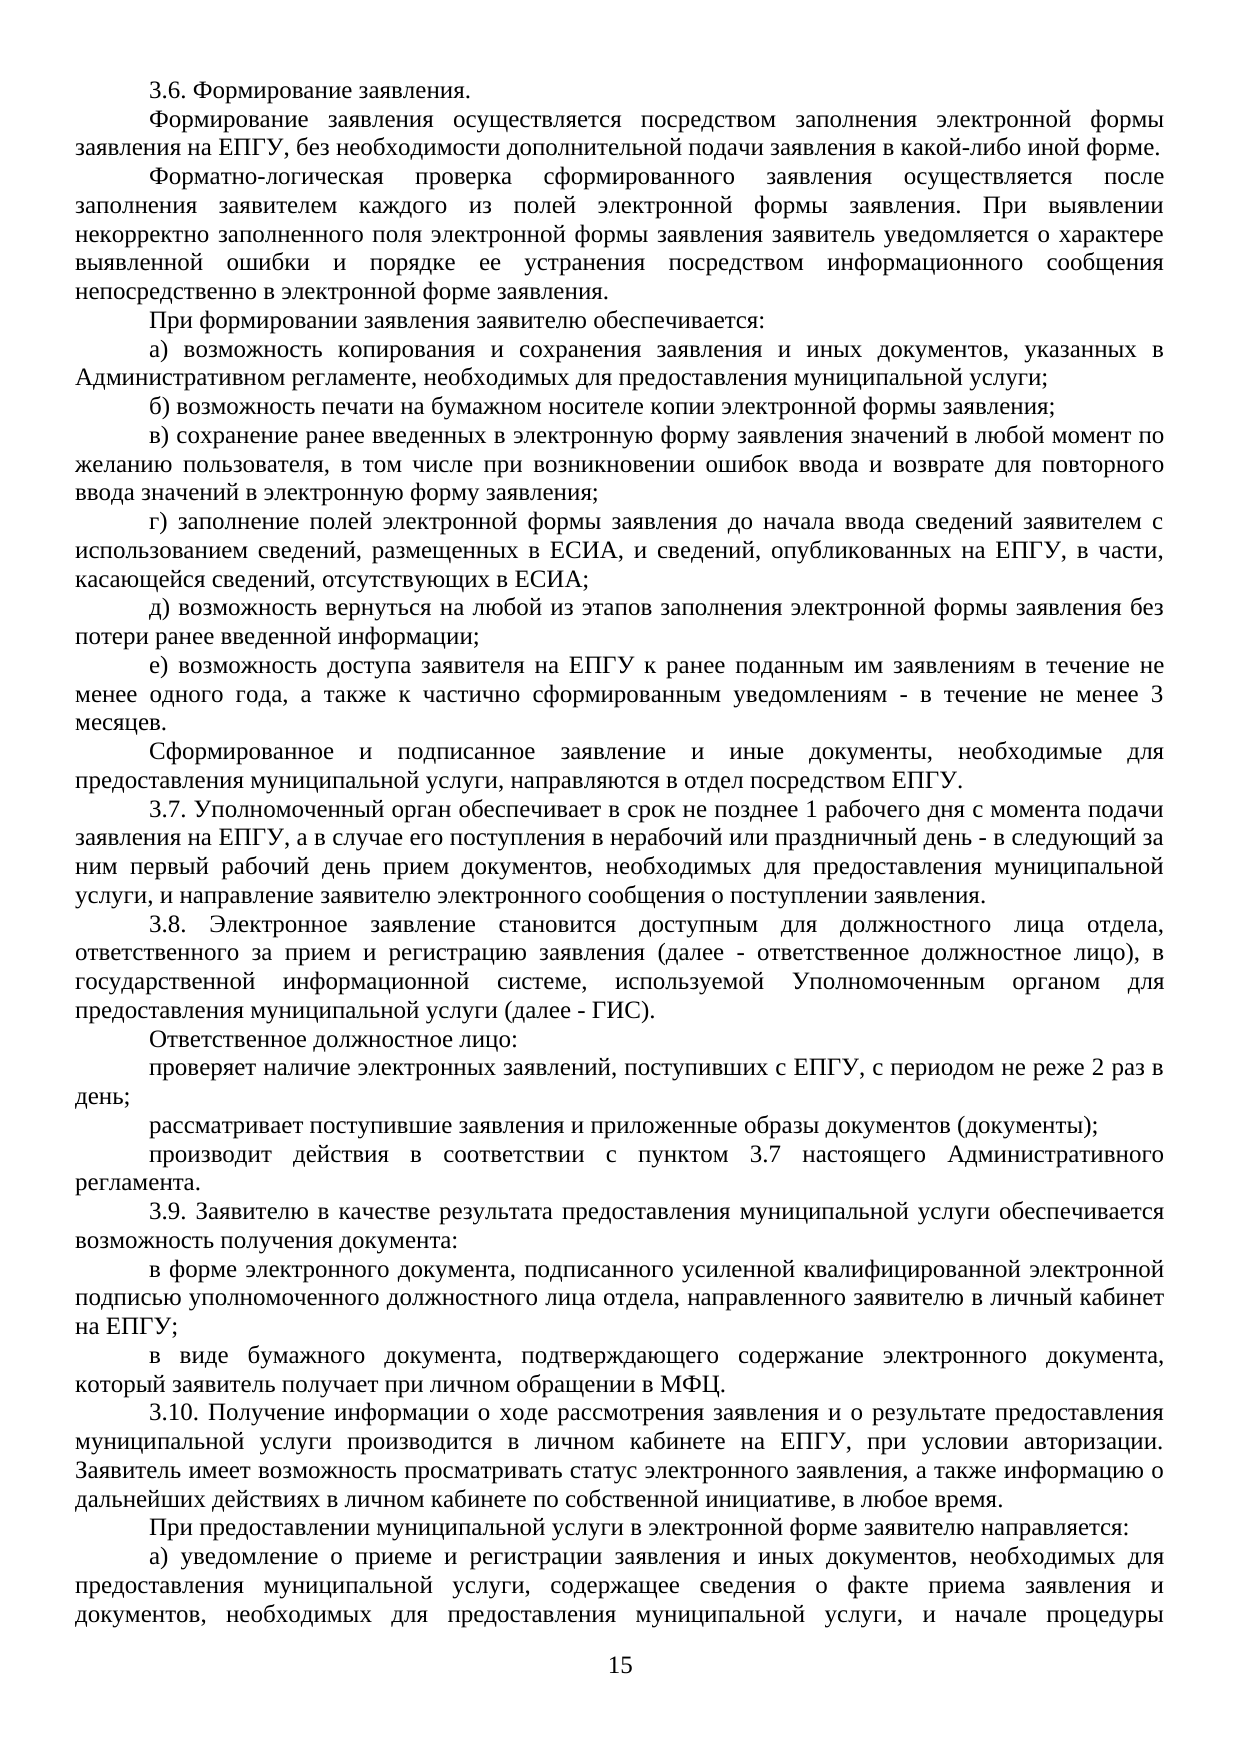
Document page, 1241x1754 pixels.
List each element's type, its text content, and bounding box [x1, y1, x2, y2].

text Формирование заявления осуществляется посредством заполнения электронной формы заявления на ЕПГУ, без необходимости дополнительной подачи заявления в какой-либо иной форме. [75, 104, 1165, 161]
text Форматно-логическая проверка сформированного заявления осуществляется после заполнения заявителем каждого из полей электронной формы заявления. При выявлении некорректно заполненного поля электронной формы заявления заявитель уведомляется о характере выявленной ошибки и порядке ее устранения посредством информационного сообщения непосредственно в электронной форме заявления. [75, 161, 1165, 305]
text При формировании заявления заявителю обеспечивается: [75, 305, 1165, 334]
text 3.6. Формирование заявления. [75, 75, 1165, 104]
text При предоставлении муниципальной услуги в электронной форме заявителю направляется: [75, 1512, 1165, 1541]
text Сформированное и подписанное заявление и иные документы, необходимые для предоставления муниципальной услуги, направляются в отдел посредством ЕПГУ. [75, 736, 1165, 794]
text в форме электронного документа, подписанного усиленной квалифицированной электронной подписью уполномоченного должностного лица отдела, направленного заявителю в личный кабинет на ЕПГУ; [75, 1254, 1165, 1340]
text Ответственное должностное лицо: [75, 1024, 1165, 1052]
text в виде бумажного документа, подтверждающего содержание электронного документа, который заявитель получает при личном обращении в МФЦ. [75, 1340, 1165, 1397]
text г) заполнение полей электронной формы заявления до начала ввода сведений заявителем с использованием сведений, размещенных в ЕСИА, и сведений, опубликованных на ЕПГУ, в части, касающейся сведений, отсутствующих в ЕСИА; [75, 506, 1165, 592]
text в) сохранение ранее введенных в электронную форму заявления значений в любой момент по желанию пользователя, в том числе при возникновении ошибок ввода и возврате для повторного ввода значений в электронную форму заявления; [75, 420, 1165, 506]
text б) возможность печати на бумажном носителе копии электронной формы заявления; [75, 391, 1165, 420]
text производит действия в соответствии с пунктом 3.7 настоящего Административного регламента. [75, 1139, 1165, 1196]
text д) возможность вернуться на любой из этапов заполнения электронной формы заявления без потери ранее введенной информации; [75, 592, 1165, 650]
text 3.10. Получение информации о ходе рассмотрения заявления и о результате предоставления муниципальной услуги производится в личном кабинете на ЕПГУ, при условии авторизации. Заявитель имеет возможность просматривать статус электронного заявления, а также информацию о дальнейших действиях в личном кабинете по собственной инициативе, в любое время. [75, 1397, 1165, 1512]
text а) возможность копирования и сохранения заявления и иных документов, указанных в Административном регламенте, необходимых для предоставления муниципальной услуги; [75, 334, 1165, 391]
text 3.9. Заявителю в качестве результата предоставления муниципальной услуги обеспечивается возможность получения документа: [75, 1196, 1165, 1254]
text 3.7. Уполномоченный орган обеспечивает в срок не позднее 1 рабочего дня с момента подачи заявления на ЕПГУ, а в случае его поступления в нерабочий или праздничный день - в следующий за ним первый рабочий день прием документов, необходимых для предоставления муниципальной услуги, и направление заявителю электронного сообщения о поступлении заявления. [75, 794, 1165, 909]
text проверяет наличие электронных заявлений, поступивших с ЕПГУ, с периодом не реже 2 раз в день; [75, 1052, 1165, 1110]
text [75, 1541, 1165, 1627]
text рассматривает поступившие заявления и приложенные образы документов (документы); [75, 1110, 1165, 1139]
text 3.8. Электронное заявление становится доступным для должностного лица отдела, ответственного за прием и регистрацию заявления (далее - ответственное должностное лицо), в государственной информационной системе, используемой Уполномоченным органом для предоставления муниципальной услуги (далее - ГИС). [75, 909, 1165, 1024]
text е) возможность доступа заявителя на ЕПГУ к ранее поданным им заявлениям в течение не менее одного года, а также к частично сформированным уведомлениям - в течение не менее 3 месяцев. [75, 650, 1165, 736]
